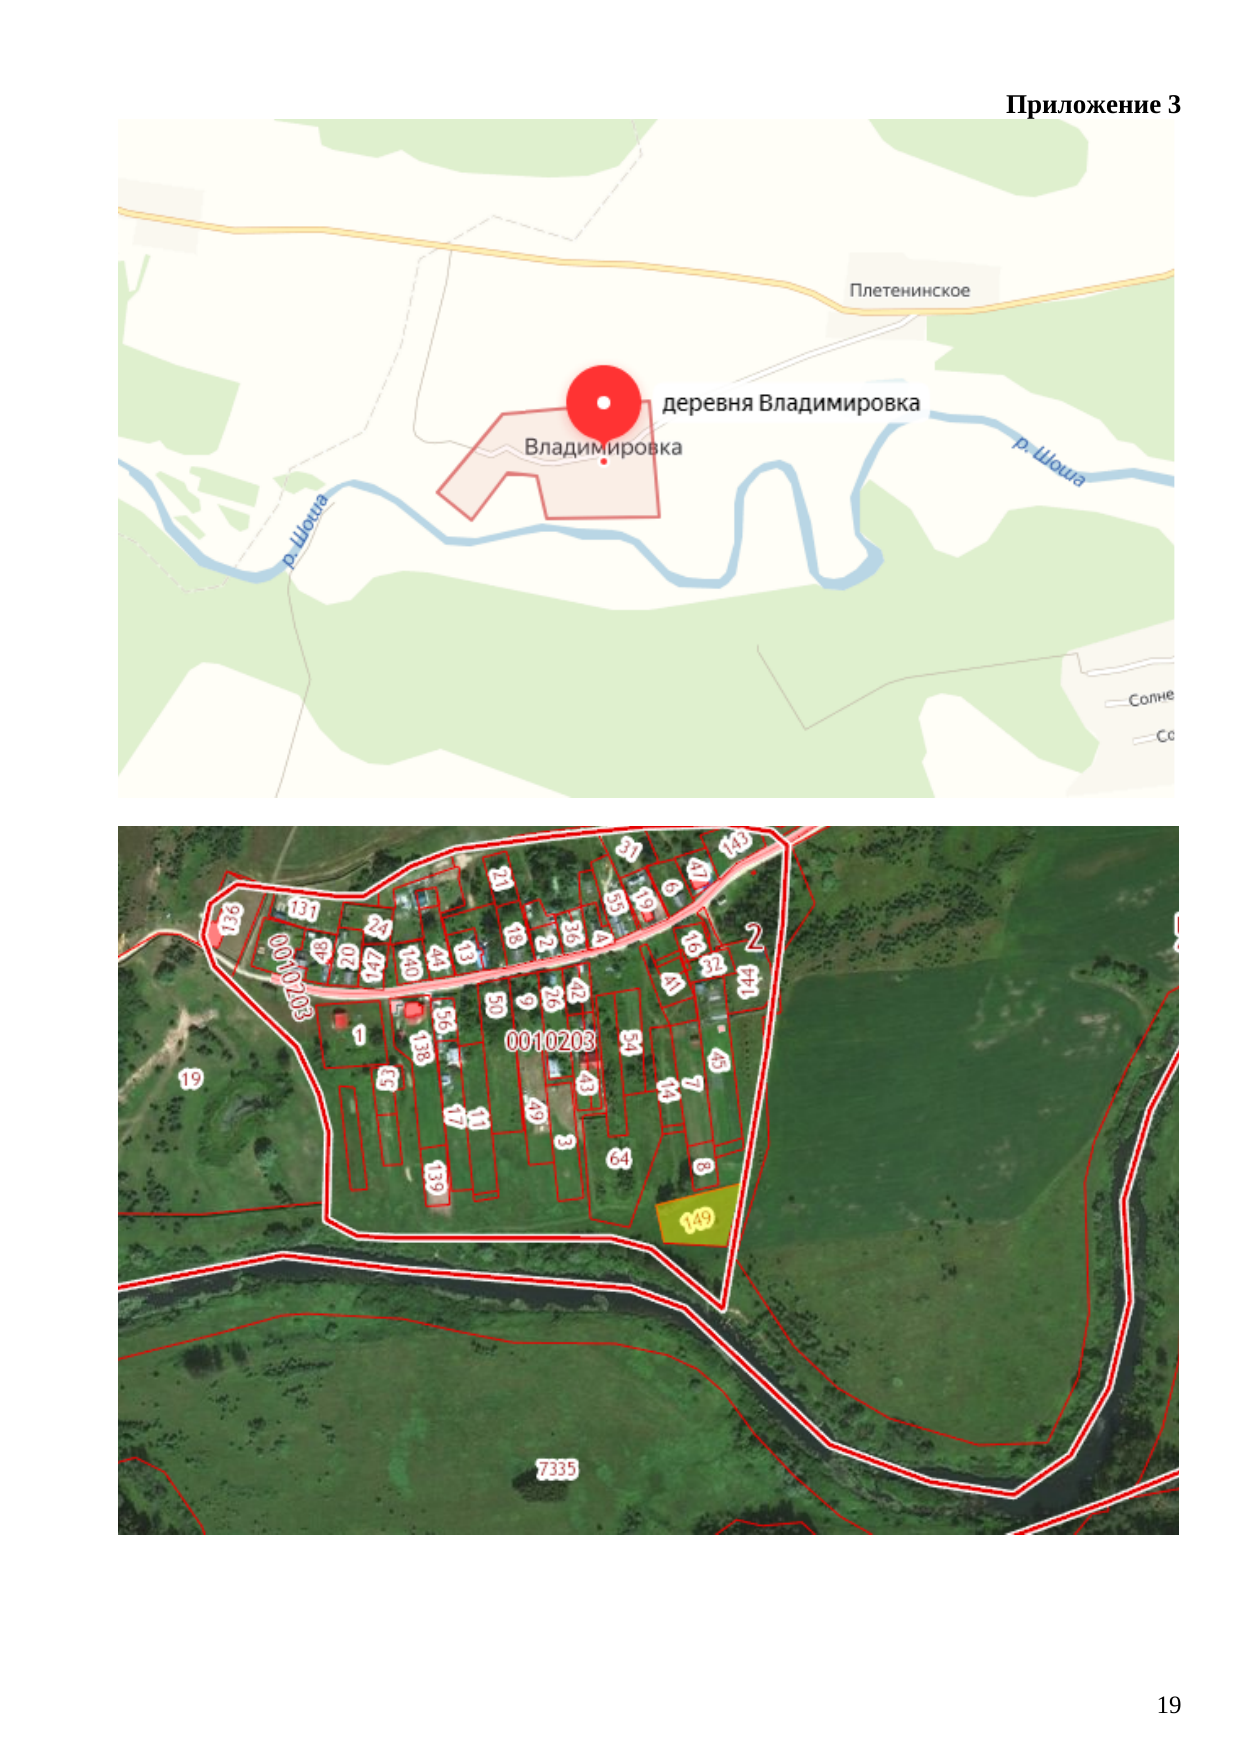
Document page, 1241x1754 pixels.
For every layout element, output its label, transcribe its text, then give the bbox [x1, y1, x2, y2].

picture [118, 119, 1175, 798]
picture [118, 826, 1179, 1535]
subtitle Приложение 3 [58, 89, 1181, 120]
